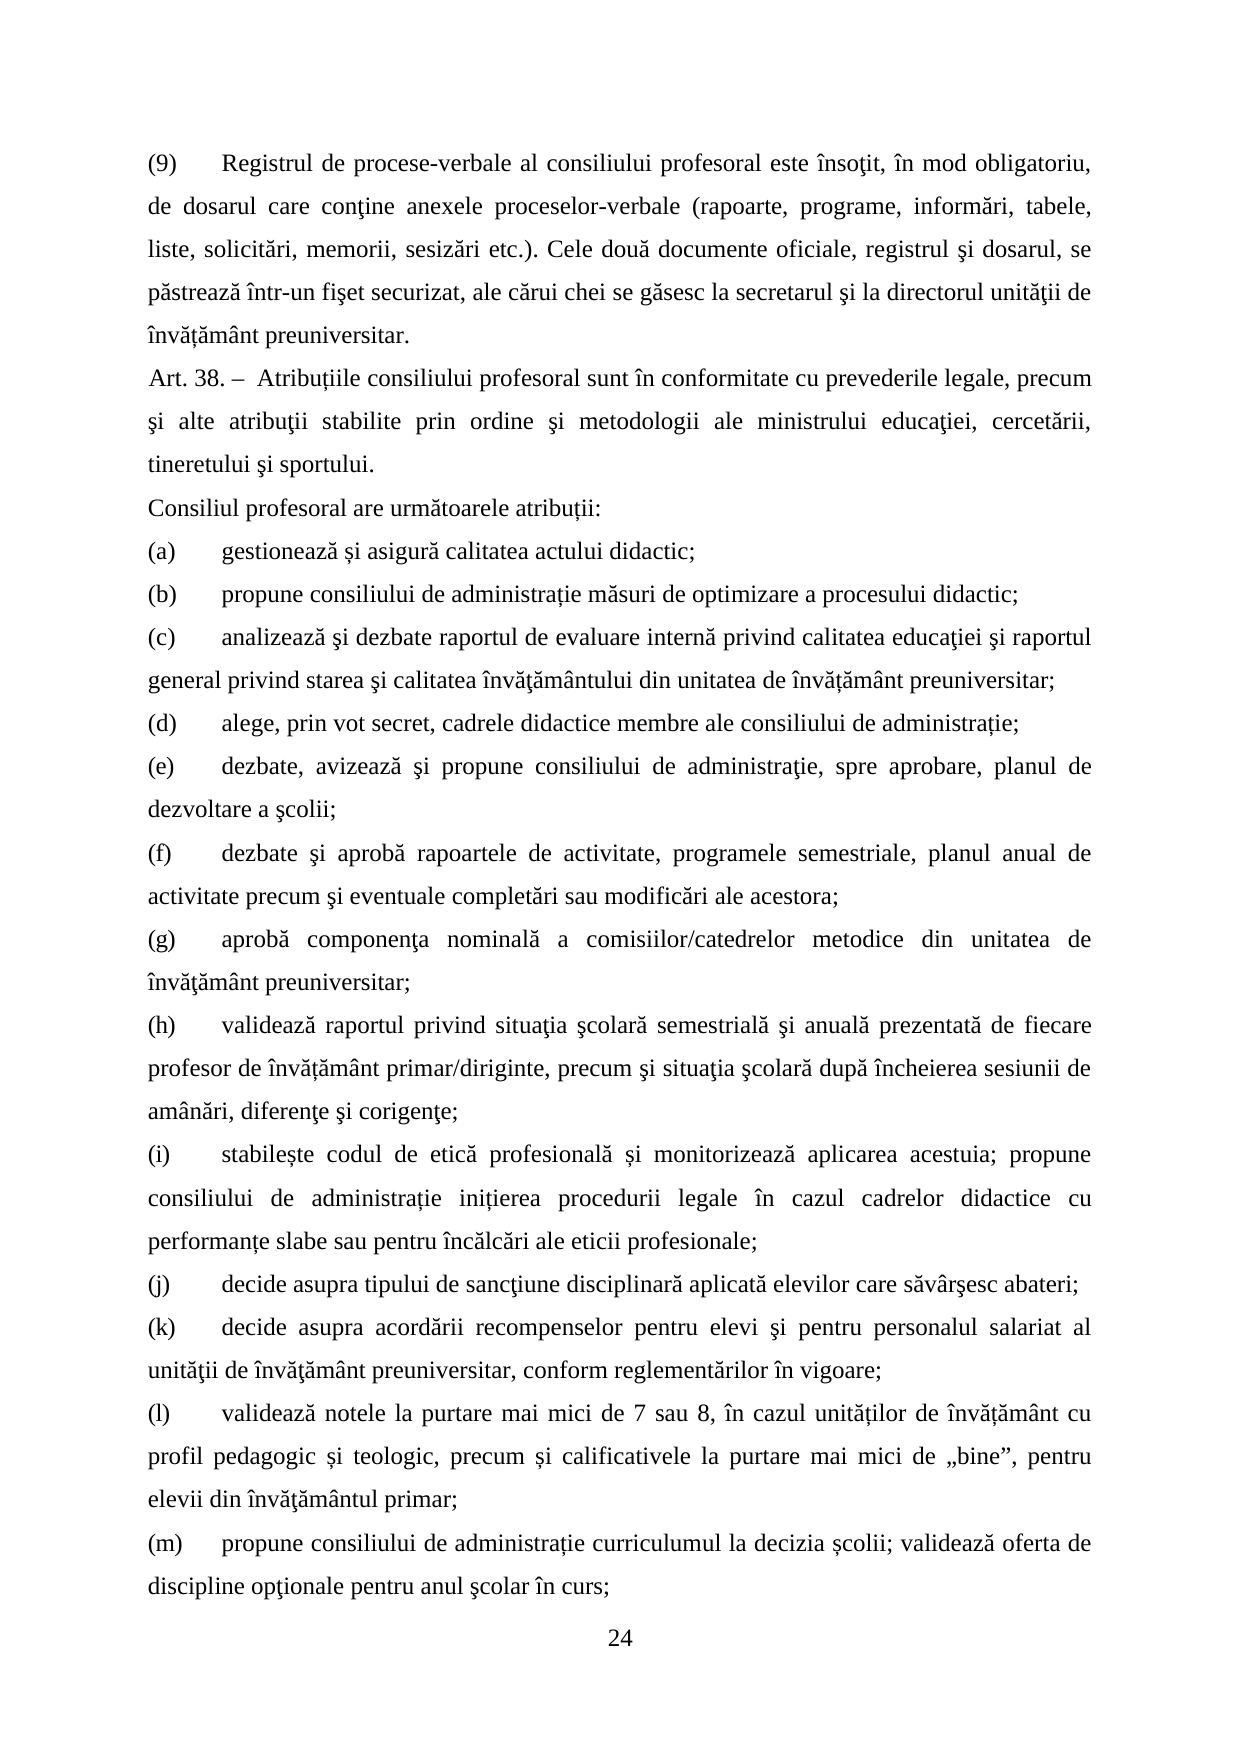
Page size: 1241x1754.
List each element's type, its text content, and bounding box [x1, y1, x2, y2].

list dezbate şi aprobă rapoartele de activitate, programele semestriale, planul anual de activitate precum şi eventuale completări sau modificări ale acestora; [148, 838, 1092, 909]
list dezbate, avizează şi propune consiliului de administraţie, spre aprobare, planul de dezvoltare a şcolii; [148, 751, 1092, 823]
list decide asupra acordării recompenselor pentru elevi şi pentru personalul salariat al unităţii de învăţământ preuniversitar, conform reglementărilor în vigoare; [148, 1312, 1092, 1384]
list propune consiliului de administrație măsuri de optimizare a procesului didactic; [148, 579, 1092, 608]
list aprobă componenţa nominală a comisiilor/catedrelor metodice din unitatea de învăţământ preuniversitar; [148, 924, 1092, 996]
list Registrul de procese-verbale al consiliului profesoral este însoţit, în mod obligatoriu, de dosarul care conţine anexele proceselor-verbale (rapoarte, programe, informări, tabele, liste, solicitări, memorii, sesizări etc.). Cele două documente oficiale, registrul şi dosarul, se păstrează într-un fişet securizat, ale cărui chei se găsesc la secretarul şi la directorul unităţii de învățământ preuniversitar. [148, 148, 1092, 349]
list analizează şi dezbate raportul de evaluare internă privind calitatea educaţiei şi raportul general privind starea şi calitatea învăţământului din unitatea de învățământ preuniversitar; [148, 622, 1092, 694]
list gestionează și asigură calitatea actului didactic; [148, 536, 1092, 564]
list stabilește codul de etică profesională și monitorizează aplicarea acestuia; propune consiliului de administrație inițierea procedurii legale în cazul cadrelor didactice cu performanțe slabe sau pentru încălcări ale eticii profesionale; [148, 1139, 1092, 1254]
text Consiliul profesoral are următoarele atribuții: [148, 493, 1092, 521]
list validează notele la purtare mai mici de 7 sau 8, în cazul unităților de învățământ cu profil pedagogic și teologic, precum și calificativele la purtare mai mici de „bine”, pentru elevii din învăţământul primar; [148, 1398, 1092, 1513]
list alege, prin vot secret, cadrele didactice membre ale consiliului de administrație; [148, 708, 1092, 737]
list Atribuțiile consiliului profesoral sunt în conformitate cu prevederile legale, precum şi alte atribuţii stabilite prin ordine şi metodologii ale ministrului educaţiei, cercetării, tineretului şi sportului. [148, 363, 1092, 478]
list decide asupra tipului de sancţiune disciplinară aplicată elevilor care săvârşesc abateri; [148, 1269, 1092, 1298]
list propune consiliului de administrație curriculumul la decizia școlii; validează oferta de discipline opţionale pentru anul şcolar în curs; [148, 1528, 1092, 1599]
list validează raportul privind situaţia şcolară semestrială şi anuală prezentată de fiecare profesor de învățământ primar/diriginte, precum şi situaţia şcolară după încheierea sesiunii de amânări, diferenţe şi corigenţe; [148, 1010, 1092, 1125]
